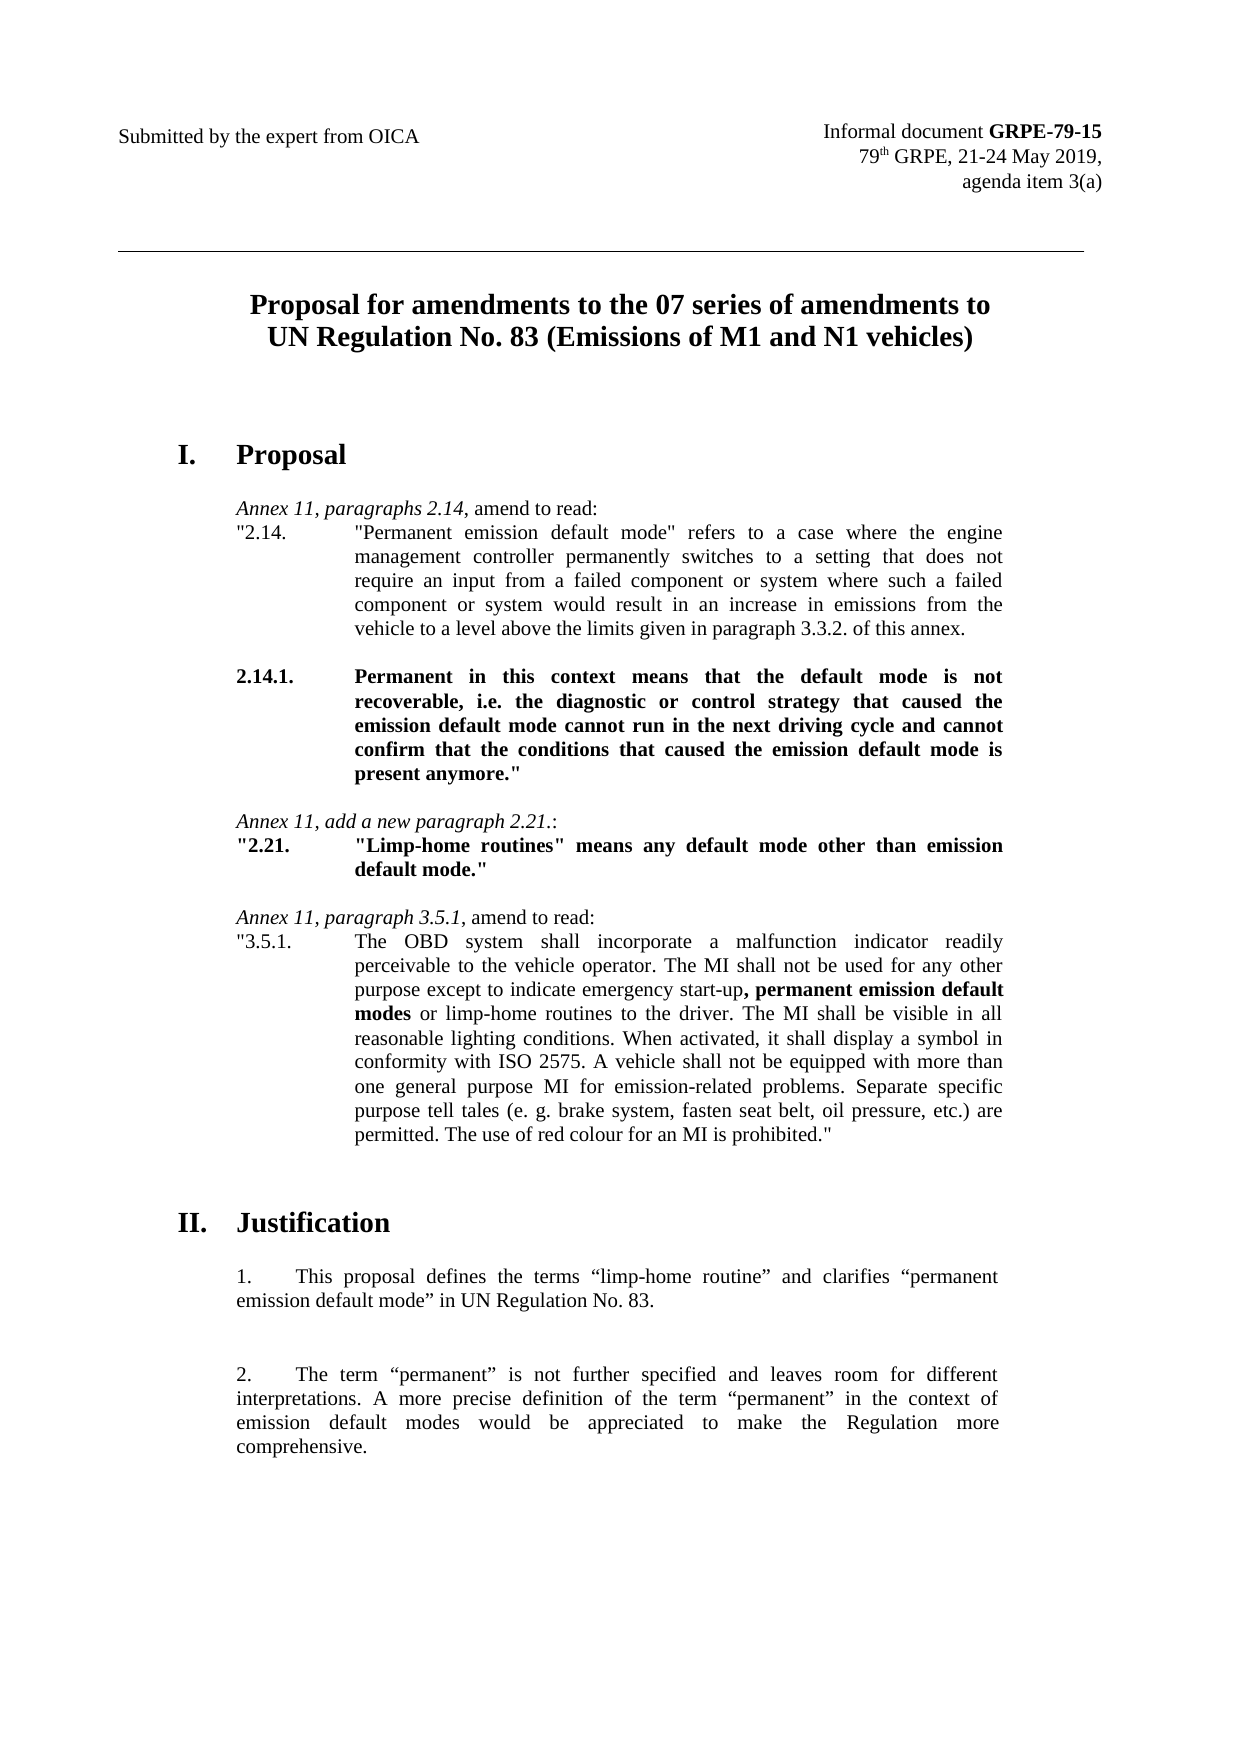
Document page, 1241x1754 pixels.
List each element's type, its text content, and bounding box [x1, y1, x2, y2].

text Annex 11, paragraph 3.5.1, amend to read: [236, 905, 1004, 929]
text 2.14.1. Permanent in this context means that the default mode is not recoverable, i.e. the diagnostic or control strategy that caused the emission default mode cannot run in the next driving cycle and cannot confirm that the conditions that caused the emission default mode is present anymore." [236, 664, 1004, 785]
text I. Proposal [177, 440, 1004, 471]
text Proposal for amendments to the 07 series of amendments to UN Regulation No. 83 (Emissions of M1 and N1 vehicles) [236, 290, 1004, 352]
text Annex 11, paragraphs 2.14, amend to read: [236, 496, 1004, 520]
text "2.14. "Permanent emission default mode" refers to a case where the engine management controller permanently switches to a setting that does not require an input from a failed component or system where such a failed component or system would result in an increase in emissions from the vehicle to a level above the limits given in paragraph 3.3.2. of this annex. [236, 520, 1004, 640]
list The term “permanent” is not further specified and leaves room for different interpretations. A more precise definition of the term “permanent” in the context of emission default modes would be appreciated to make the Regulation more comprehensive. [236, 1362, 999, 1458]
text II. Justification [177, 1207, 1004, 1238]
list This proposal defines the terms “limp-home routine” and clarifies “permanent emission default mode” in UN Regulation No. 83. [236, 1263, 999, 1312]
text "2.21. "Limp-home routines" means any default mode other than emission default mode." [236, 833, 1004, 881]
text Annex 11, add a new paragraph 2.21.: [236, 809, 1004, 833]
text "3.5.1. The OBD system shall incorporate a malfunction indicator readily perceivable to the vehicle operator. The MI shall not be used for any other purpose except to indicate emergency start-up, permanent emission default modes or limp-home routines to the driver. The MI shall be visible in all reasonable lighting conditions. When activated, it shall display a symbol in conformity with ISO 2575. A vehicle shall not be equipped with more than one general purpose MI for emission-related problems. Separate specific purpose tell tales (e. g. brake system, fasten seat belt, oil pressure, etc.) are permitted. The use of red colour for an MI is prohibited." [236, 929, 1004, 1146]
